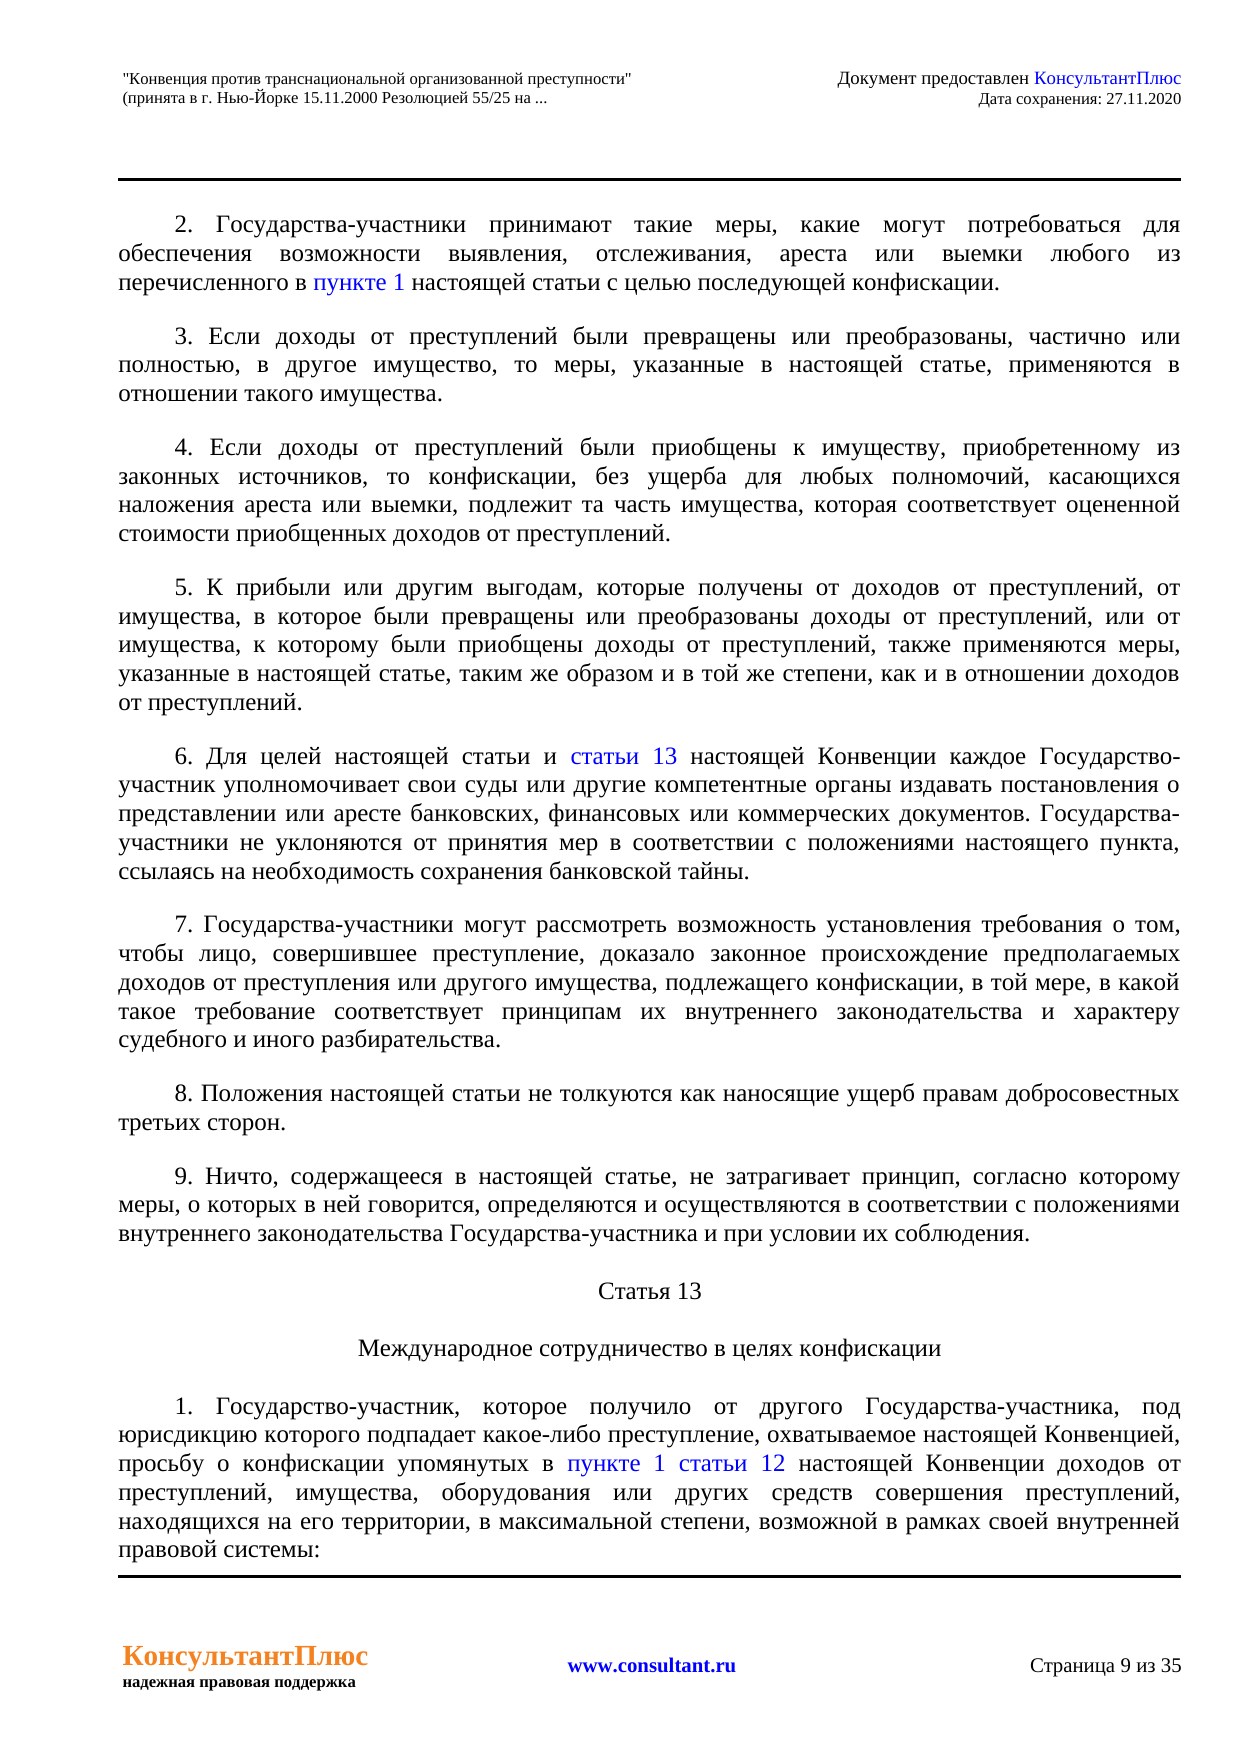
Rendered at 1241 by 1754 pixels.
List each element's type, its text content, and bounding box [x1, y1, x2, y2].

text 1. Государство-участник, которое получило от другого Государства-участника, под юрисдикцию которого подпадает какое-либо преступление, охватываемое настоящей Конвенцией, просьбу о конфискации упомянутых в пункте 1 статьи 12 настоящей Конвенции доходов от преступлений, имущества, оборудования или других средств совершения преступлений, находящихся на его территории, в максимальной степени, возможной в рамках своей внутренней правовой системы: [118, 1391, 1181, 1563]
text Международное сотрудничество в целях конфискации [118, 1333, 1181, 1362]
text 5. К прибыли или другим выгодам, которые получены от доходов от преступлений, от имущества, в которое были превращены или преобразованы доходы от преступлений, или от имущества, к которому были приобщены доходы от преступлений, также применяются меры, указанные в настоящей статье, таким же образом и в той же степени, как и в отношении доходов от преступлений. [118, 572, 1181, 716]
text 8. Положения настоящей статьи не толкуются как наносящие ущерб правам добросовестных третьих сторон. [118, 1078, 1181, 1136]
text 6. Для целей настоящей статьи и статьи 13 настоящей Конвенции каждое Государство-участник уполномочивает свои суды или другие компетентные органы издавать постановления о представлении или аресте банковских, финансовых или коммерческих документов. Государства-участники не уклоняются от принятия мер в соответствии с положениями настоящего пункта, ссылаясь на необходимость сохранения банковской тайны. [118, 741, 1181, 884]
text 9. Ничто, содержащееся в настоящей статье, не затрагивает принцип, согласно которому меры, о которых в ней говорится, определяются и осуществляются в соответствии с положениями внутреннего законодательства Государства-участника и при условии их соблюдения. [118, 1161, 1181, 1247]
text 3. Если доходы от преступлений были превращены или преобразованы, частично или полностью, в другое имущество, то меры, указанные в настоящей статье, применяются в отношении такого имущества. [118, 321, 1181, 407]
text Статья 13 [118, 1276, 1181, 1304]
text 7. Государства-участники могут рассмотреть возможность установления требования о том, чтобы лицо, совершившее преступление, доказало законное происхождение предполагаемых доходов от преступления или другого имущества, подлежащего конфискации, в той мере, в какой такое требование соответствует принципам их внутреннего законодательства и характеру судебного и иного разбирательства. [118, 909, 1181, 1053]
text 2. Государства-участники принимают такие меры, какие могут потребоваться для обеспечения возможности выявления, отслеживания, ареста или выемки любого из перечисленного в пункте 1 настоящей статьи с целью последующей конфискации. [118, 209, 1181, 296]
text 4. Если доходы от преступлений были приобщены к имуществу, приобретенному из законных источников, то конфискации, без ущерба для любых полномочий, касающихся наложения ареста или выемки, подлежит та часть имущества, которая соответствует оцененной стоимости приобщенных доходов от преступлений. [118, 432, 1181, 547]
